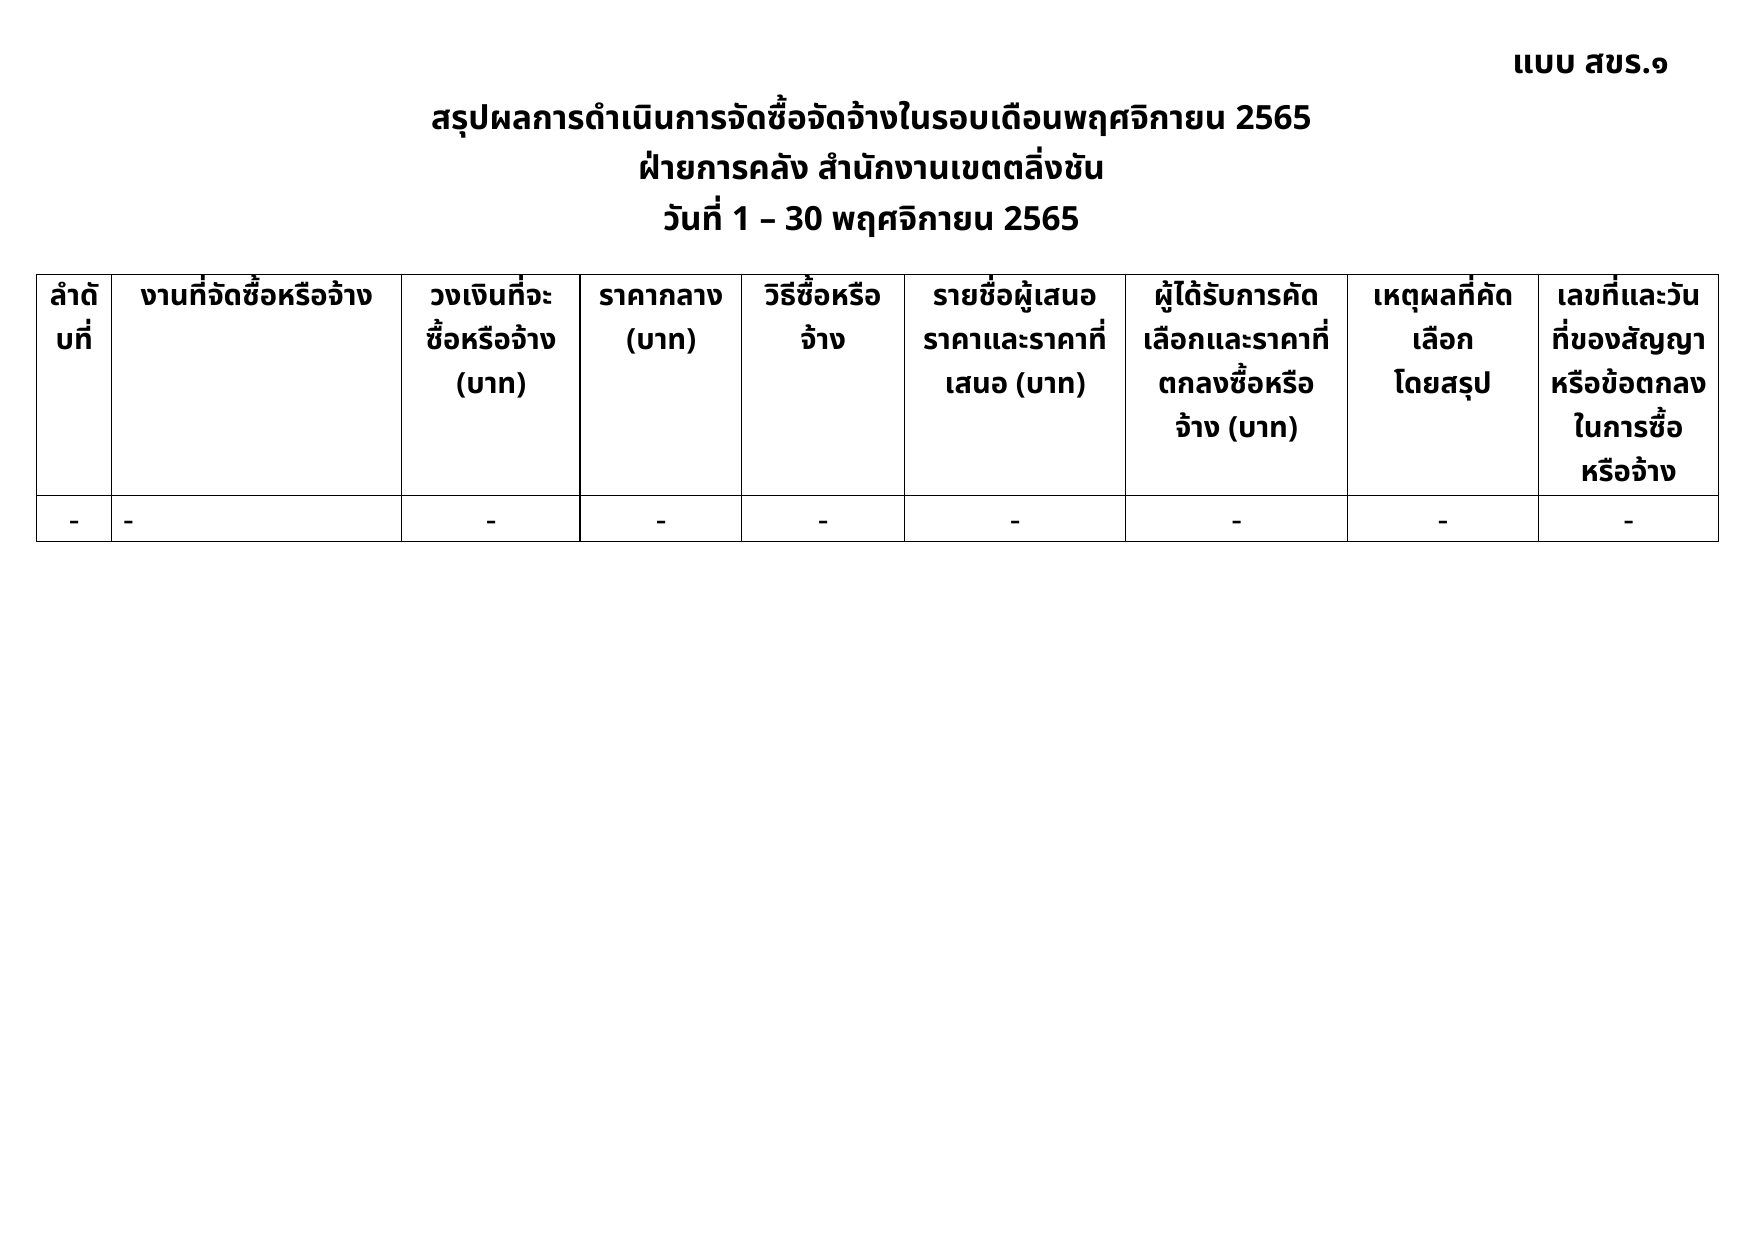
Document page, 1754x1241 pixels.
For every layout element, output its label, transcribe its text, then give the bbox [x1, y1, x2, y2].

table_header รายชื่อผู้เสนอราคาและราคาที่เสนอ (บาท) [905, 275, 1125, 495]
table_header วิธีซื้อหรือจ้าง [742, 275, 904, 495]
table_cell - [37, 496, 111, 541]
table_cell - [1539, 496, 1718, 541]
table_cell - [112, 496, 401, 541]
table_cell - [905, 496, 1125, 541]
table_cell - [1126, 496, 1347, 541]
table_header ลำดับที่ [37, 275, 111, 495]
table_header งานที่จัดซื้อหรือจ้าง [112, 275, 401, 495]
text ฝ่ายการคลัง สำนักงานเขตตลิ่งชัน วันที่ 1 – 30 พฤศจิกายน 2565 [74, 144, 1668, 273]
table_header ผู้ได้รับการคัดเลือกและราคาที่ตกลงซื้อหรือจ้าง (บาท) [1126, 275, 1347, 495]
table_cell - [581, 496, 741, 541]
table_cell - [402, 496, 579, 541]
table_cell - [1348, 496, 1538, 541]
table_header เลขที่และวันที่ของสัญญาหรือข้อตกลงในการซื้อหรือจ้าง [1539, 275, 1718, 495]
text สรุปผลการดำเนินการจัดซื้อจัดจ้างในรอบเดือนพฤศจิกายน 2565 [74, 94, 1668, 144]
table_header วงเงินที่จะซื้อหรือจ้าง (บาท) [402, 275, 579, 495]
table_header ราคากลาง (บาท) [581, 275, 741, 495]
table_header เหตุผลที่คัดเลือก โดยสรุป [1348, 275, 1538, 495]
table_cell - [742, 496, 904, 541]
